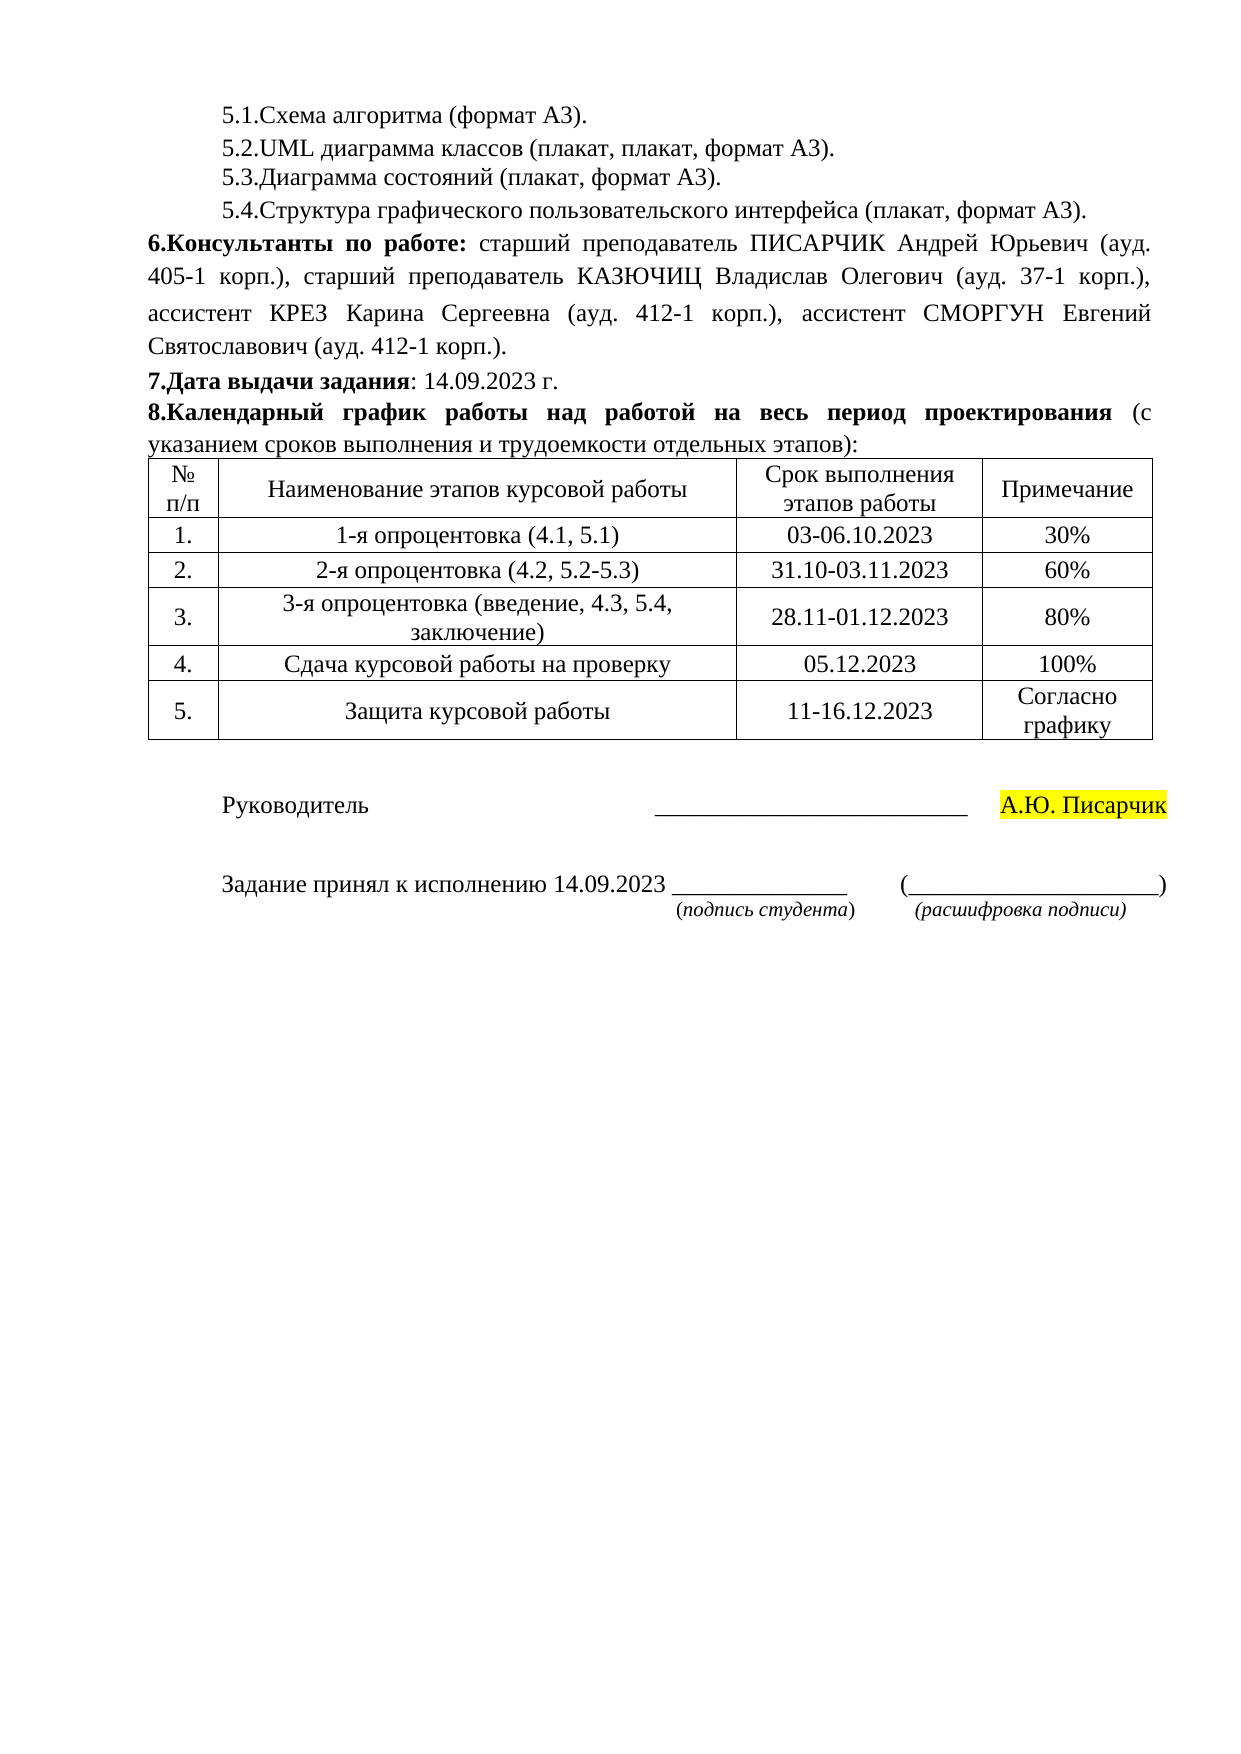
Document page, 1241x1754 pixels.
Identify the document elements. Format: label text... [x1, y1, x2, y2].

table_cell 2-я опроцентовка (4.2, 5.2-5.3) [219, 553, 736, 587]
table_cell 31.10-03.11.2023 [737, 553, 982, 587]
table_cell 28.11-01.12.2023 [737, 588, 982, 645]
text Руководитель _________________________ А.Ю. Писарчик [148, 790, 1000, 819]
table_cell 80% [983, 588, 1152, 645]
text (подпись студента) (расшифровка подписи) [148, 897, 1152, 921]
table_cell 03-06.10.2023 [737, 518, 982, 552]
text Задание принял к исполнению 14.09.2023 ______________ (____________________) [148, 869, 1152, 897]
text 5.3.Диаграмма состояний (плакат, формат А3). [222, 162, 1152, 191]
text 5.1.Схема алгоритма (формат А3). [222, 100, 1152, 129]
text 5.2.UML диаграмма классов (плакат, плакат, формат А3). [222, 133, 1152, 162]
table_cell 05.12.2023 [737, 646, 982, 680]
table_cell 30% [983, 518, 1152, 552]
table_cell 11-16.12.2023 [737, 681, 982, 739]
table_cell Защита курсовой работы [219, 681, 736, 739]
text 5.4.Структура графического пользовательского интерфейса (плакат, формат А3). [222, 195, 1152, 224]
table_cell 60% [983, 553, 1152, 587]
table_cell 5. [149, 681, 218, 739]
text 8.Календарный график работы над работой на весь период проектирования (с указанием сроков выполнения и трудоемкости отдельных этапов): [148, 396, 1152, 458]
table_header № п/п [149, 459, 218, 517]
table_header Наименование этапов курсовой работы [219, 459, 736, 517]
table_cell Согласно графику [983, 681, 1152, 739]
table_cell Сдача курсовой работы на проверку [219, 646, 736, 680]
table_cell 100% [983, 646, 1152, 680]
table_cell 3. [149, 588, 218, 645]
table_cell 2. [149, 553, 218, 587]
text 6.Консультанты по работе: старший преподаватель ПИСАРЧИК Андрей Юрьевич (ауд. 405-1 корп.), старший преподаватель КАЗЮЧИЦ Владислав Олегович (ауд. 37-1 корп.), ассистент КРЕЗ Карина Сергеевна (ауд. 412-1 корп.), ассистент СМОРГУН Евгений Святославович (ауд. 412-1 корп.). [148, 228, 1152, 360]
text 7.Дата выдачи задания: 14.09.2023 г. [148, 364, 1152, 396]
table_cell 3-я опроцентовка (введение, 4.3, 5.4, заключение) [219, 588, 736, 645]
table_header Срок выполнения этапов работы [737, 459, 982, 517]
table_cell 1-я опроцентовка (4.1, 5.1) [219, 518, 736, 552]
table_header Примечание [983, 459, 1152, 517]
table_cell 1. [149, 518, 218, 552]
table_cell 4. [149, 646, 218, 680]
